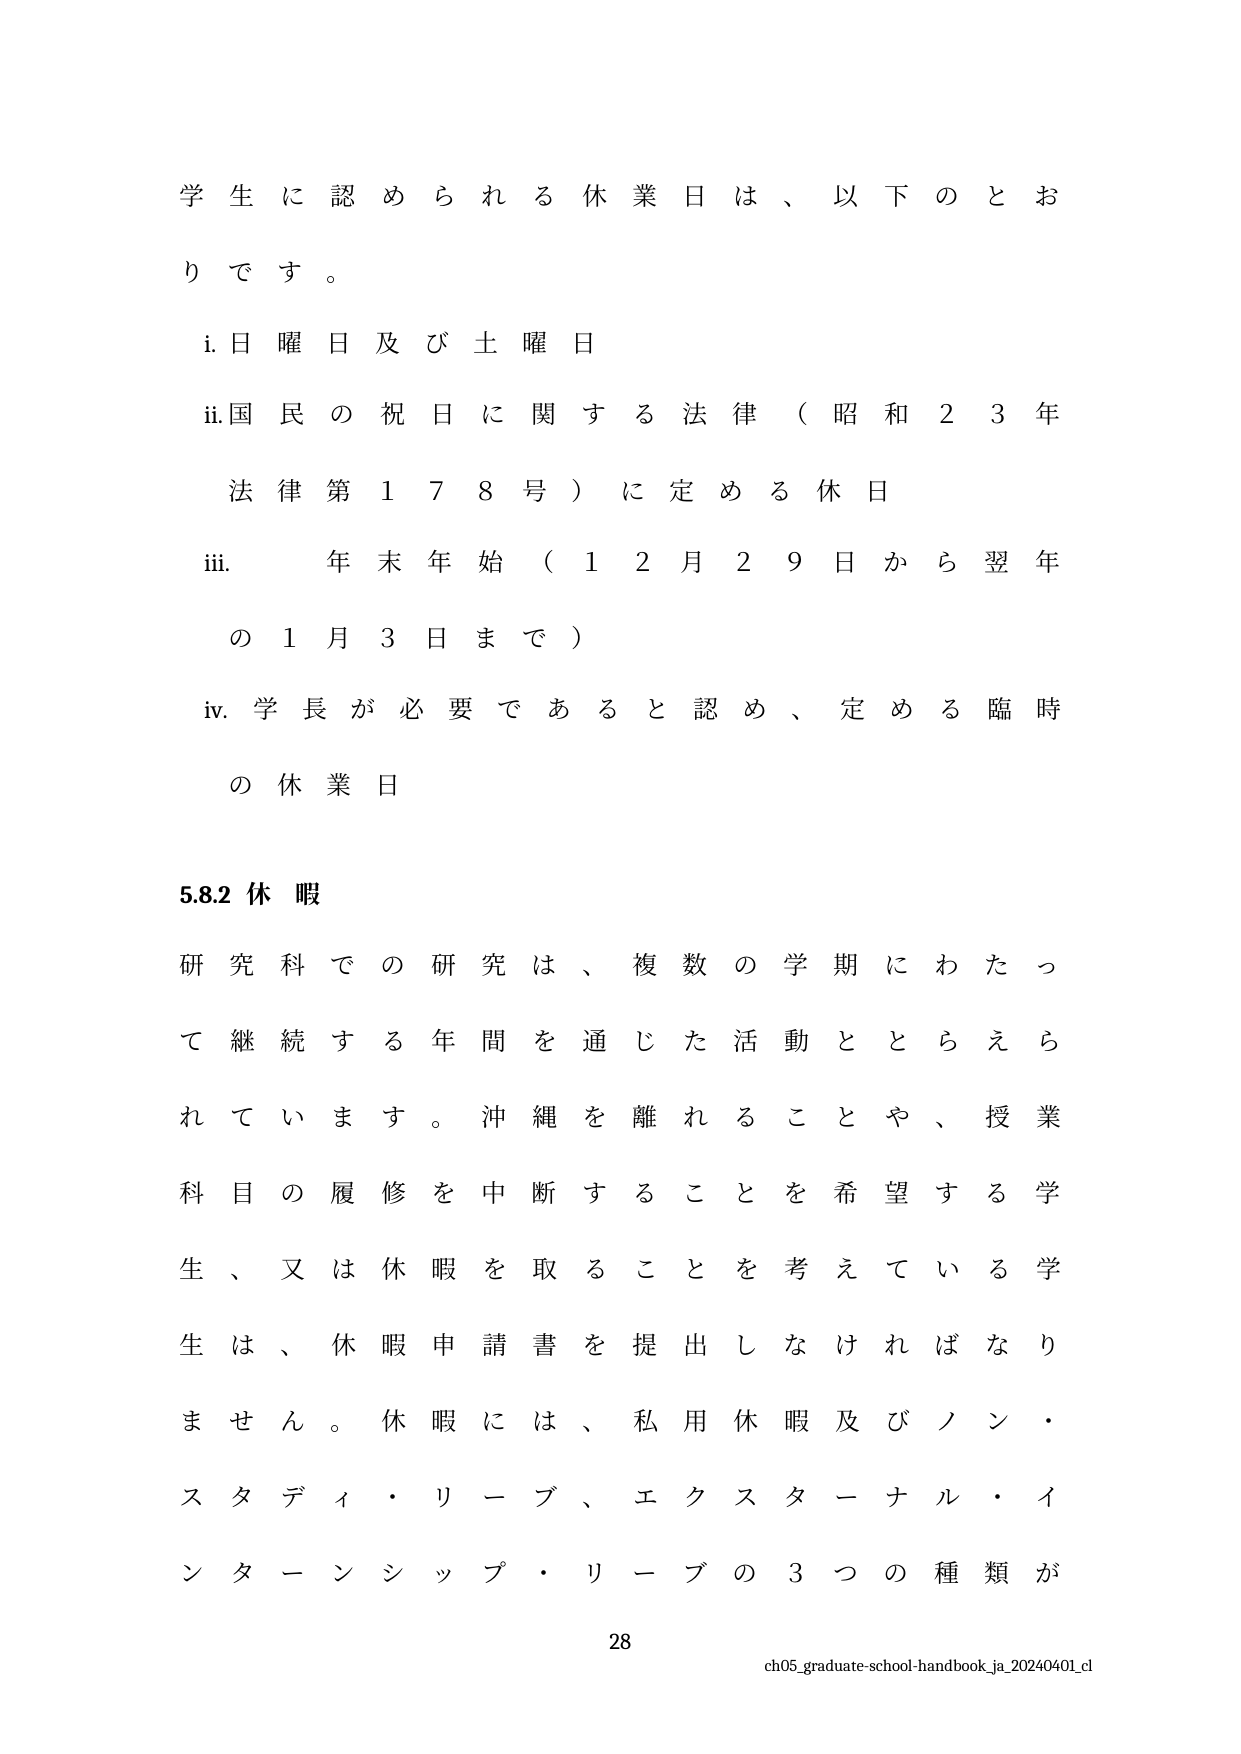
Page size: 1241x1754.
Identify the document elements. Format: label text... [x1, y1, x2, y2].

list 国民の祝日に関する法律（昭和２３年法律第１７８号）に定める休日 [200, 380, 1085, 522]
list 日曜日及び土曜日 [200, 309, 1085, 375]
list 学長が必要であると認め、定める臨時の休業日 [200, 675, 1085, 817]
list 年末年始（１２月２９日から翌年の１月３日まで） [200, 527, 1085, 669]
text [177, 931, 1085, 1604]
subtitle 5.8.2 休暇 [177, 859, 1085, 925]
text 学生に認められる休業日は、以下のとおりです。 [177, 162, 1085, 303]
